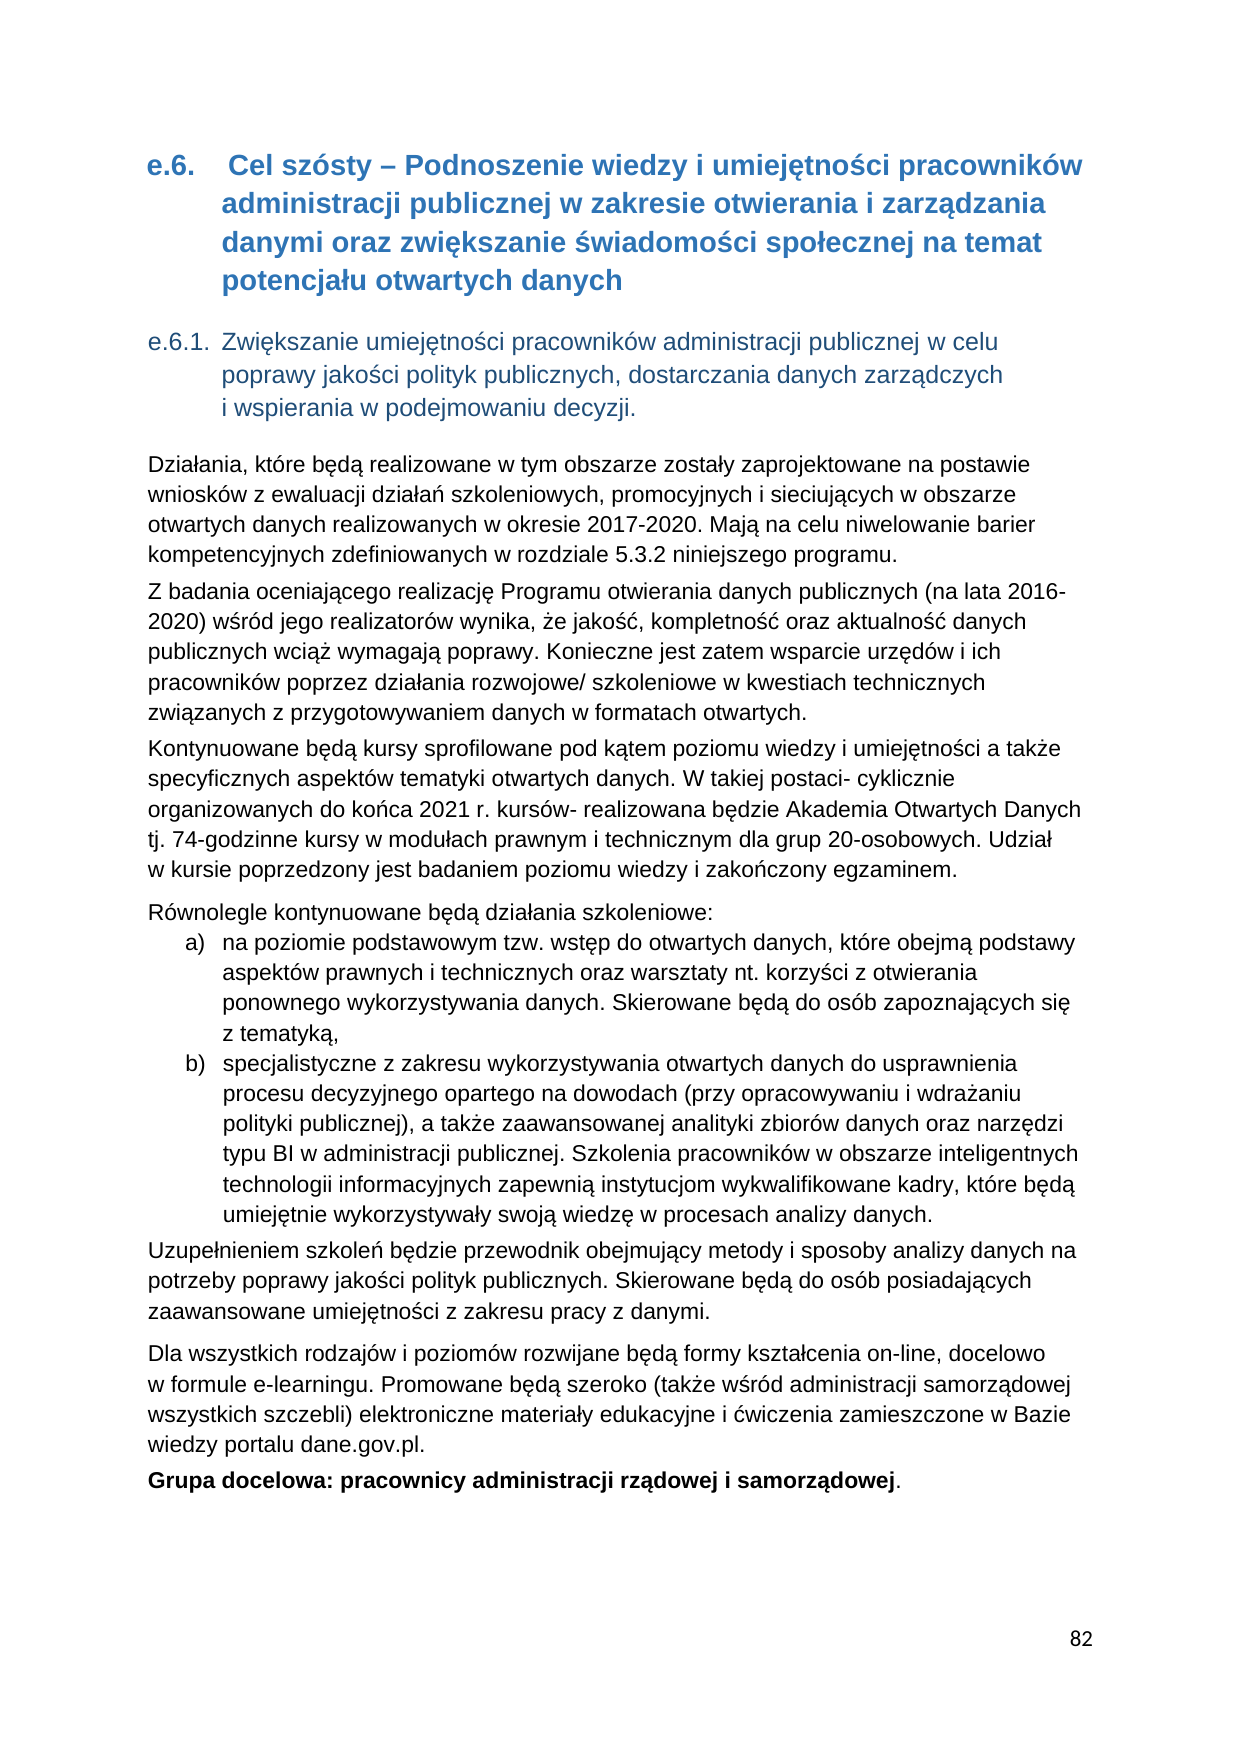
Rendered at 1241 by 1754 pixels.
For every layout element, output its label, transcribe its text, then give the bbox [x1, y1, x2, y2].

text Z badania oceniającego realizację Programu otwierania danych publicznych (na lata 2016-2020) wśród jego realizatorów wynika, że jakość, kompletność oraz aktualność danych publicznych wciąż wymagają poprawy. Konieczne jest zatem wsparcie urzędów i ich pracowników poprzez działania rozwojowe/ szkoleniowe w kwestiach technicznych związanych z przygotowywaniem danych w formatach otwartych. [148, 578, 1093, 725]
text Uzupełnieniem szkoleń będzie przewodnik obejmujący metody i sposoby analizy danych na potrzeby poprawy jakości polityk publicznych. Skierowane będą do osób posiadających zaawansowane umiejętności z zakresu pracy z danymi. [148, 1237, 1093, 1324]
subtitle Cel szósty – Podnoszenie wiedzy i umiejętności pracowników administracji publicznej w zakresie otwierania i zarządzania danymi oraz zwiększanie świadomości społecznej na temat potencjału otwartych danych [146, 148, 1093, 297]
text Dla wszystkich rodzajów i poziomów rozwijane będą formy kształcenia on-line, docelowo w formule e-learningu. Promowane będą szeroko (także wśród administracji samorządowej wszystkich szczebli) elektroniczne materiały edukacyjne i ćwiczenia zamieszczone w Bazie wiedzy portalu dane.gov.pl. [148, 1340, 1093, 1457]
list specjalistyczne z zakresu wykorzystywania otwartych danych do usprawnienia procesu decyzyjnego opartego na dowodach (przy opracowywaniu i wdrażaniu polityki publicznej), a także zaawansowanej analityki zbiorów danych oraz narzędzi typu BI w administracji publicznej. Szkolenia pracowników w obszarze inteligentnych technologii informacyjnych zapewnią instytucjom wykwalifikowane kadry, które będą umiejętnie wykorzystywały swoją wiedzę w procesach analizy danych. [185, 1050, 1093, 1227]
text Grupa docelowa: pracownicy administracji rządowej i samorządowej. [148, 1467, 1093, 1494]
text Kontynuowane będą kursy sprofilowane pod kątem poziomu wiedzy i umiejętności a także specyficznych aspektów tematyki otwartych danych. W takiej postaci- cyklicznie organizowanych do końca 2021 r. kursów- realizowana będzie Akademia Otwartych Danych tj. 74-godzinne kursy w modułach prawnym i technicznym dla grup 20-osobowych. Udział w kursie poprzedzony jest badaniem poziomu wiedzy i zakończony egzaminem. [148, 735, 1093, 882]
list na poziomie podstawowym tzw. wstęp do otwartych danych, które obejmą podstawy aspektów prawnych i technicznych oraz warsztaty nt. korzyści z otwierania ponownego wykorzystywania danych. Skierowane będą do osób zapoznających się z tematyką, [185, 929, 1093, 1046]
subtitle Zwiększanie umiejętności pracowników administracji publicznej w celu poprawy jakości polityk publicznych, dostarczania danych zarządczych i wspierania w podejmowaniu decyzji. [148, 327, 1093, 422]
text Równolegle kontynuowane będą działania szkoleniowe: [148, 899, 1093, 925]
text Działania, które będą realizowane w tym obszarze zostały zaprojektowane na postawie wniosków z ewaluacji działań szkoleniowych, promocyjnych i sieciujących w obszarze otwartych danych realizowanych w okresie 2017-2020. Mają na celu niwelowanie barier kompetencyjnych zdefiniowanych w rozdziale 5.3.2 niniejszego programu. [148, 451, 1093, 568]
